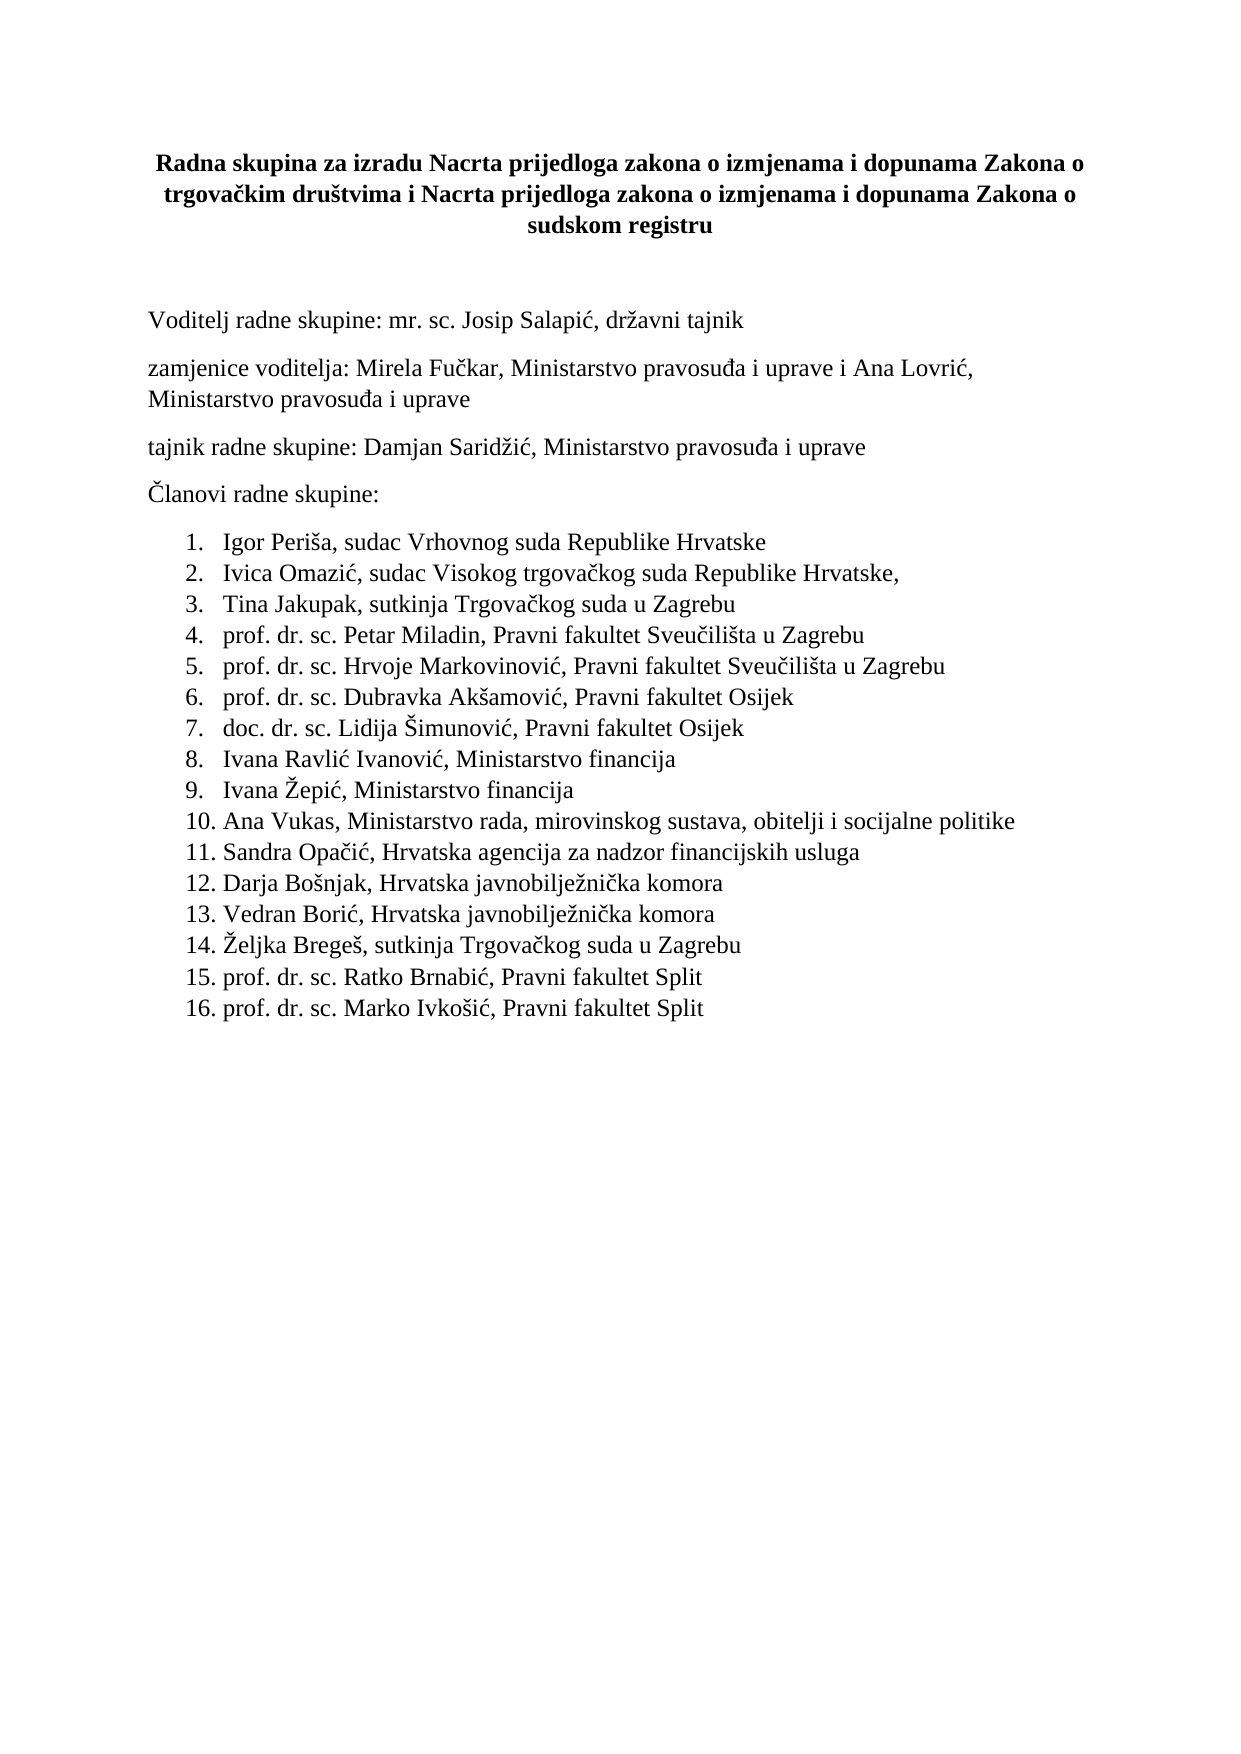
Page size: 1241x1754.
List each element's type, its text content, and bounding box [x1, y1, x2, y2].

list prof. dr. sc. Ratko Brnabić, Pravni fakultet Split [185, 962, 1093, 990]
list prof. dr. sc. Dubravka Akšamović, Pravni fakultet Osijek [185, 682, 1093, 711]
text Članovi radne skupine: [148, 479, 1093, 508]
text Radna skupina za izradu Nacrta prijedloga zakona o izmjenama i dopunama Zakona o trgovačkim društvima i Nacrta prijedloga zakona o izmjenama i dopunama Zakona o sudskom registru [148, 148, 1093, 238]
list Sandra Opačić, Hrvatska agencija za nadzor financijskih usluga [185, 837, 1093, 866]
text tajnik radne skupine: Damjan Saridžić, Ministarstvo pravosuđa i uprave [148, 432, 1093, 460]
list Darja Bošnjak, Hrvatska javnobilježnička komora [185, 868, 1093, 897]
list Ivana Žepić, Ministarstvo financija [185, 775, 1093, 804]
list Željka Bregeš, sutkinja Trgovačkog suda u Zagrebu [185, 931, 1093, 959]
list doc. dr. sc. Lidija Šimunović, Pravni fakultet Osijek [185, 713, 1093, 742]
list prof. dr. sc. Petar Miladin, Pravni fakultet Sveučilišta u Zagrebu [185, 620, 1093, 649]
text Voditelj radne skupine: mr. sc. Josip Salapić, državni tajnik [148, 305, 1093, 334]
text zamjenice voditelja: Mirela Fučkar, Ministarstvo pravosuđa i uprave i Ana Lovrić, Ministarstvo pravosuđa i uprave [148, 353, 1093, 413]
list Ivica Omazić, sudac Visokog trgovačkog suda Republike Hrvatske, [185, 558, 1093, 587]
list prof. dr. sc. Hrvoje Markovinović, Pravni fakultet Sveučilišta u Zagrebu [185, 651, 1093, 680]
list Ivana Ravlić Ivanović, Ministarstvo financija [185, 744, 1093, 773]
list Vedran Borić, Hrvatska javnobilježnička komora [185, 899, 1093, 928]
list Tina Jakupak, sutkinja Trgovačkog suda u Zagrebu [185, 589, 1093, 618]
list prof. dr. sc. Marko Ivkošić, Pravni fakultet Split [185, 993, 1093, 1021]
list Igor Periša, sudac Vrhovnog suda Republike Hrvatske [185, 527, 1093, 556]
list Ana Vukas, Ministarstvo rada, mirovinskog sustava, obitelji i socijalne politike [185, 806, 1093, 835]
